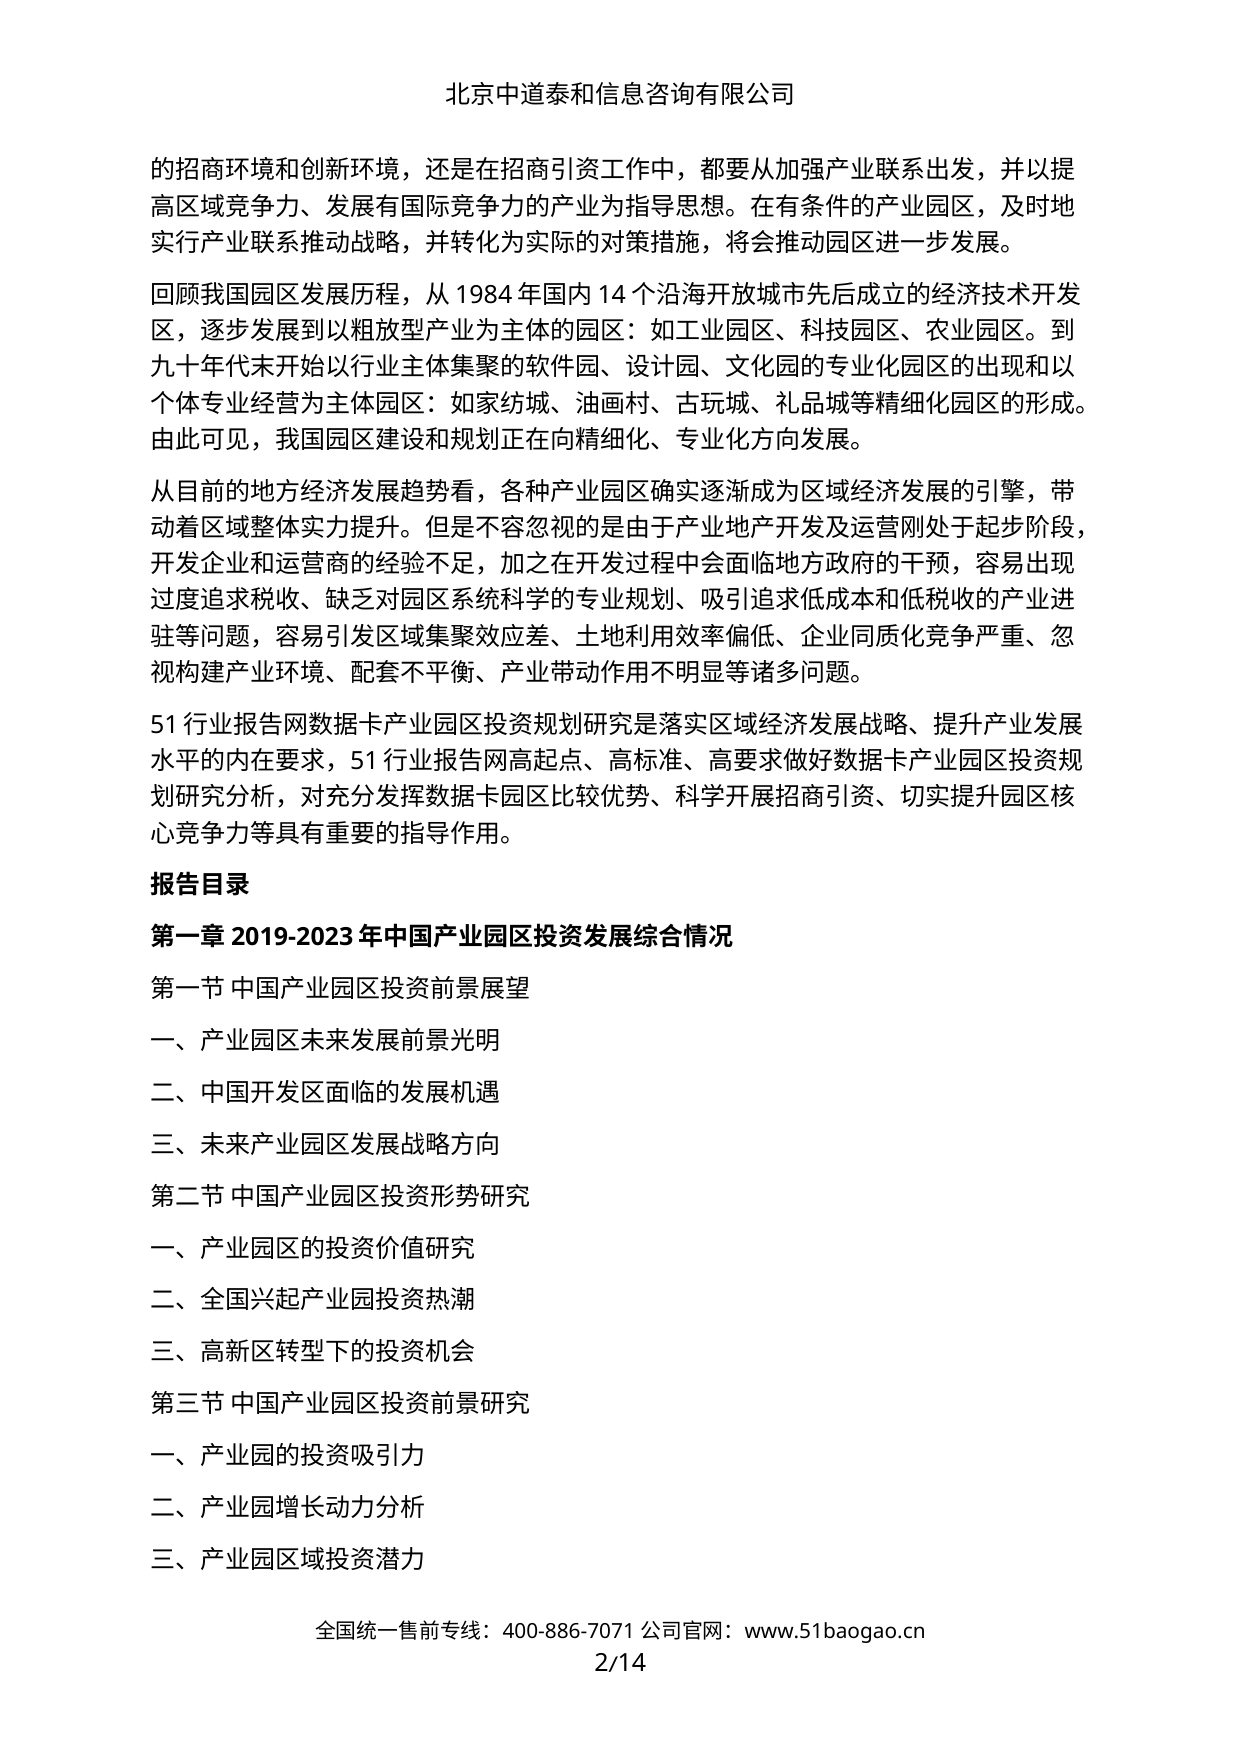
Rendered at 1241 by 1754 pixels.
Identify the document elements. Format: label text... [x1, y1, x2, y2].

text 报告目录 [150, 865, 1090, 901]
text 第一章 2019-2023年中国产业园区投资发展综合情况 [150, 917, 1090, 953]
text 三、未来产业园区发展战略方向 [150, 1124, 1090, 1161]
text 二、中国开发区面临的发展机遇 [150, 1072, 1090, 1109]
text 一、产业园区未来发展前景光明 [150, 1021, 1090, 1057]
text 三、产业园区域投资潜力 [150, 1539, 1090, 1576]
text 第三节 中国产业园区投资前景研究 [150, 1384, 1090, 1420]
text 从目前的地方经济发展趋势看，各种产业园区确实逐渐成为区域经济发展的引擎，带动着区域整体实力提升。但是不容忽视的是由于产业地产开发及运营刚处于起步阶段，开发企业和运营商的经验不足，加之在开发过程中会面临地方政府的干预，容易出现过度追求税收、缺乏对园区系统科学的专业规划、吸引追求低成本和低税收的产业进驻等问题，容易引发区域集聚效应差、土地利用效率偏低、企业同质化竞争严重、忽视构建产业环境、配套不平衡、产业带动作用不明显等诸多问题。 [150, 471, 1090, 689]
text 第一节 中国产业园区投资前景展望 [150, 969, 1090, 1005]
text 第二节 中国产业园区投资形势研究 [150, 1176, 1090, 1212]
text 51行业报告网数据卡产业园区投资规划研究是落实区域经济发展战略、提升产业发展水平的内在要求，51行业报告网高起点、高标准、高要求做好数据卡产业园区投资规划研究分析，对充分发挥数据卡园区比较优势、科学开展招商引资、切实提升园区核心竞争力等具有重要的指导作用。 [150, 704, 1090, 849]
text 二、全国兴起产业园投资热潮 [150, 1280, 1090, 1316]
text 二、产业园增长动力分析 [150, 1487, 1090, 1524]
text 三、高新区转型下的投资机会 [150, 1332, 1090, 1368]
text 回顾我国园区发展历程，从1984年国内14个沿海开放城市先后成立的经济技术开发区，逐步发展到以粗放型产业为主体的园区：如工业园区、科技园区、农业园区。到九十年代末开始以行业主体集聚的软件园、设计园、文化园的专业化园区的出现和以个体专业经营为主体园区：如家纺城、油画村、古玩城、礼品城等精细化园区的形成。由此可见，我国园区建设和规划正在向精细化、专业化方向发展。 [150, 274, 1090, 456]
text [150, 150, 1090, 259]
text 一、产业园区的投资价值研究 [150, 1228, 1090, 1264]
text 一、产业园的投资吸引力 [150, 1436, 1090, 1472]
